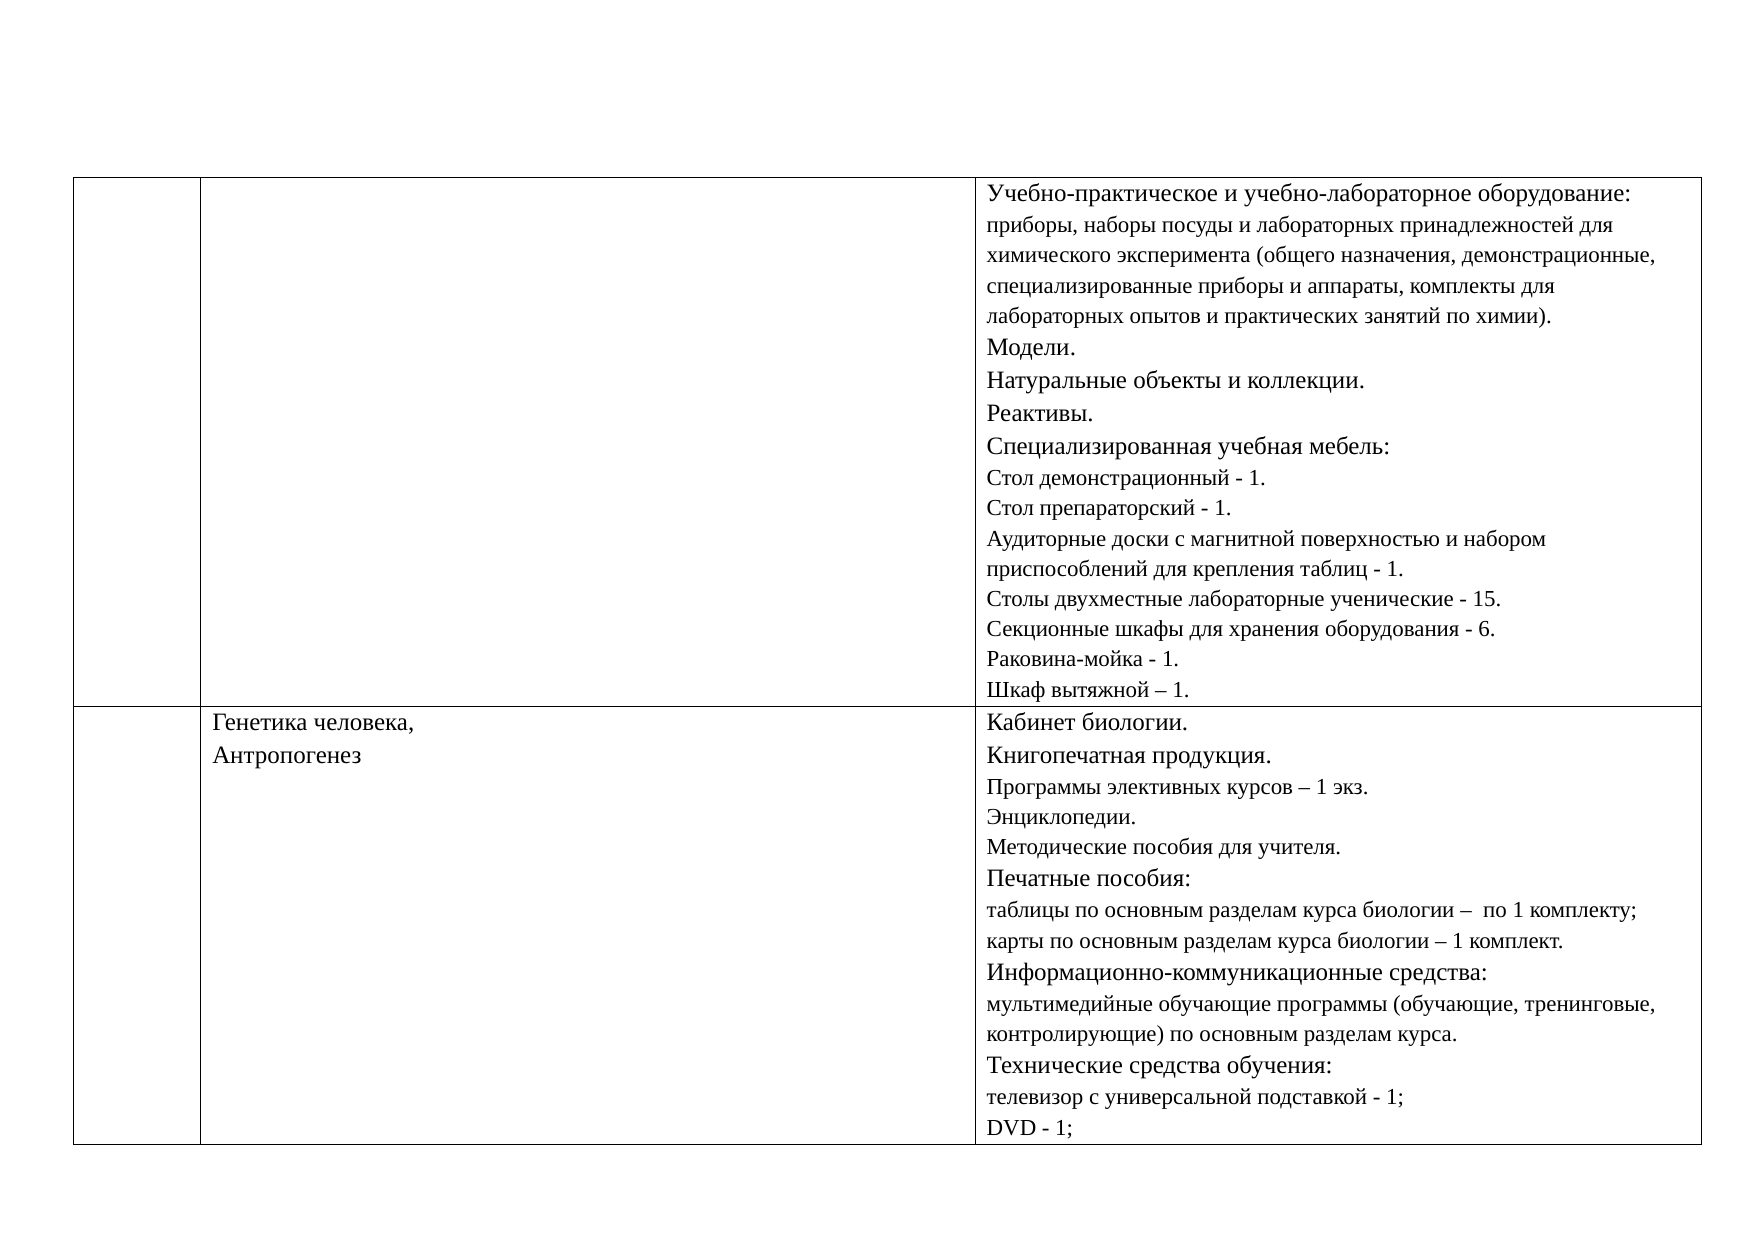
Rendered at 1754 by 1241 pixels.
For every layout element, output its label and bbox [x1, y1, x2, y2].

table_cell [976, 707, 1701, 1144]
table_cell [74, 178, 200, 706]
table_cell [976, 178, 1701, 706]
table_cell [74, 707, 200, 1144]
table_cell [201, 178, 975, 706]
table_cell [201, 707, 975, 1144]
